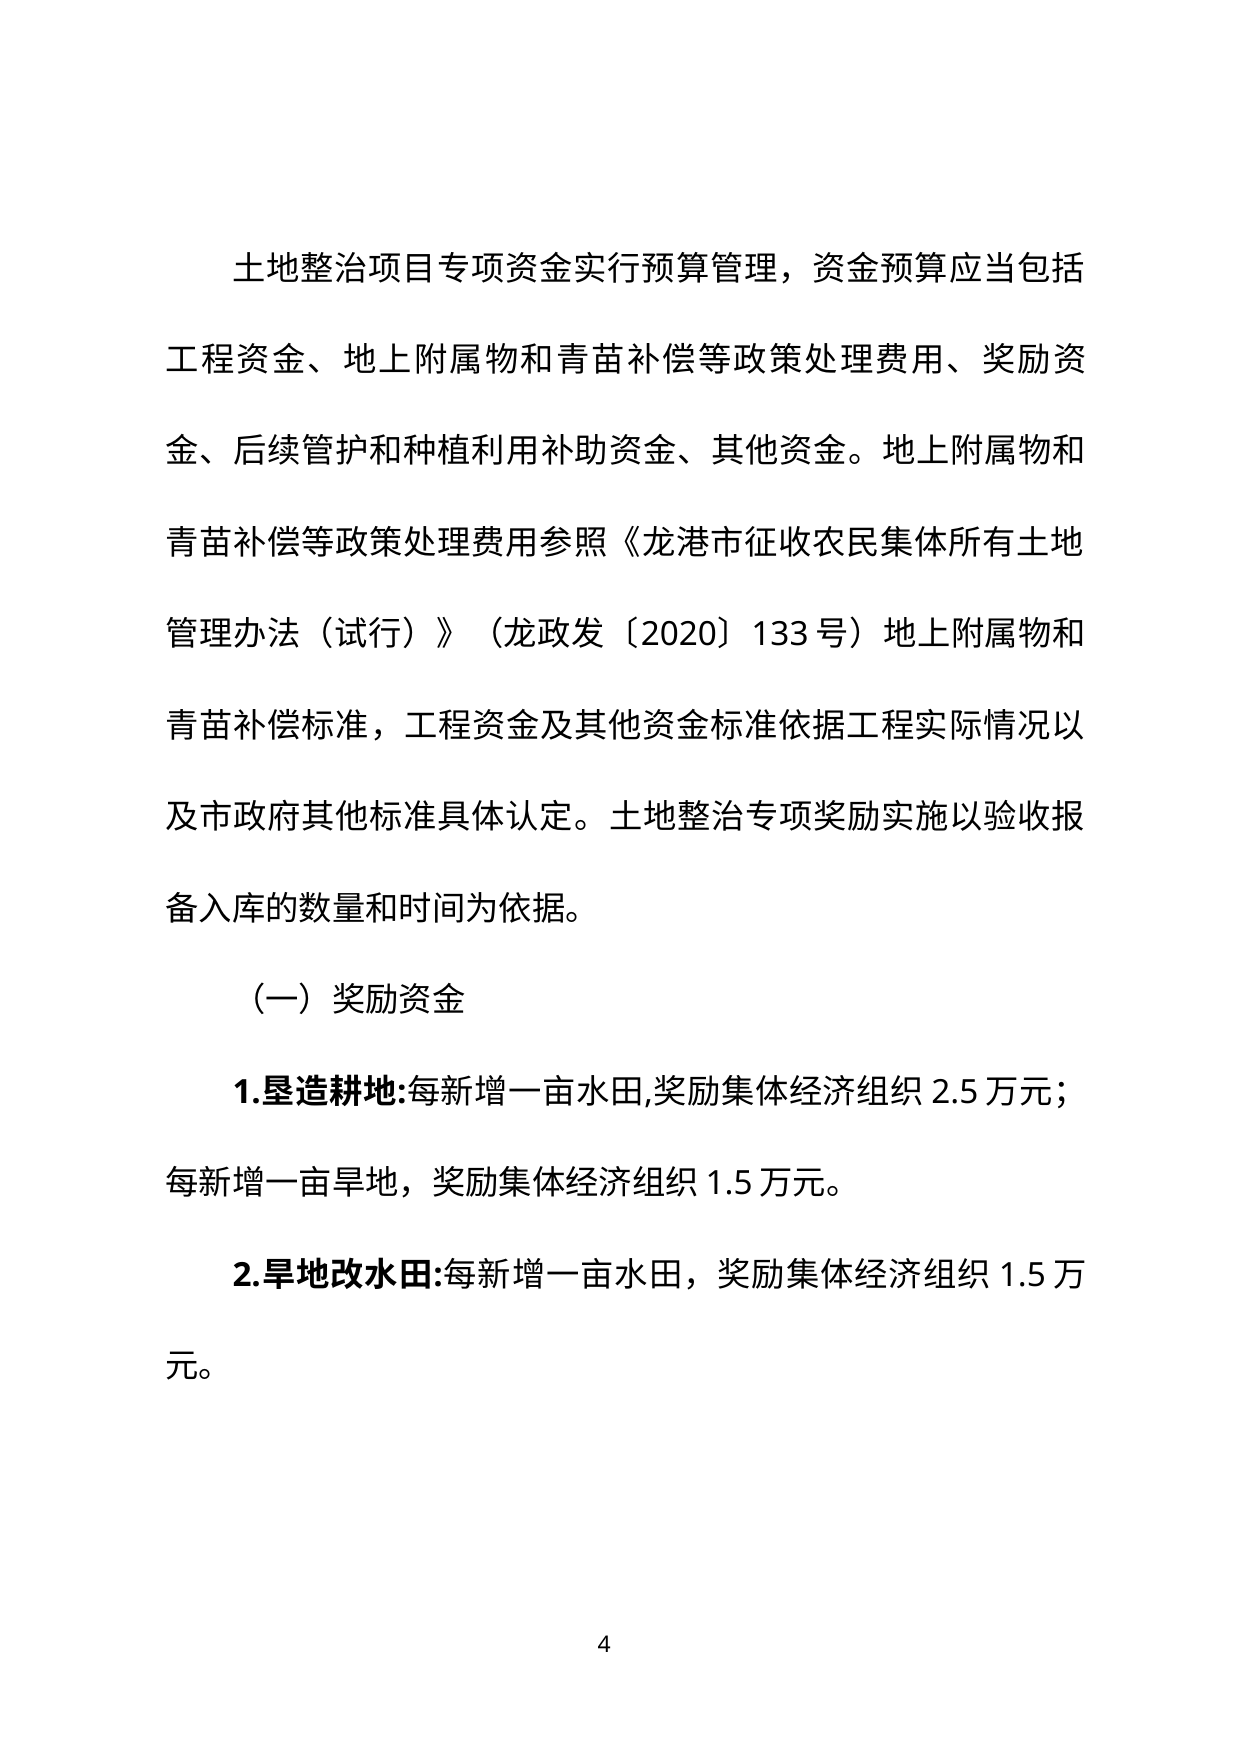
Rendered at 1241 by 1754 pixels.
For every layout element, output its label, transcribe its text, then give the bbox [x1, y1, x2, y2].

list （一）奖励资金 [165, 951, 1087, 1043]
list 2.旱地改水田:每新增一亩水田，奖励集体经济组织1.5万元。 [165, 1226, 1087, 1409]
list 1.垦造耕地:每新增一亩水田,奖励集体经济组织2.5万元；每新增一亩旱地，奖励集体经济组织1.5万元。 [165, 1043, 1087, 1226]
list 土地整治项目专项资金实行预算管理，资金预算应当包括工程资金、地上附属物和青苗补偿等政策处理费用、奖励资金、后续管护和种植利用补助资金、其他资金。地上附属物和青苗补偿等政策处理费用参照《龙港市征收农民集体所有土地管理办法（试行）》（龙政发〔2020〕133号）地上附属物和青苗补偿标准，工程资金及其他资金标准依据工程实际情况以及市政府其他标准具体认定。土地整治专项奖励实施以验收报备入库的数量和时间为依据。 [165, 220, 1087, 951]
